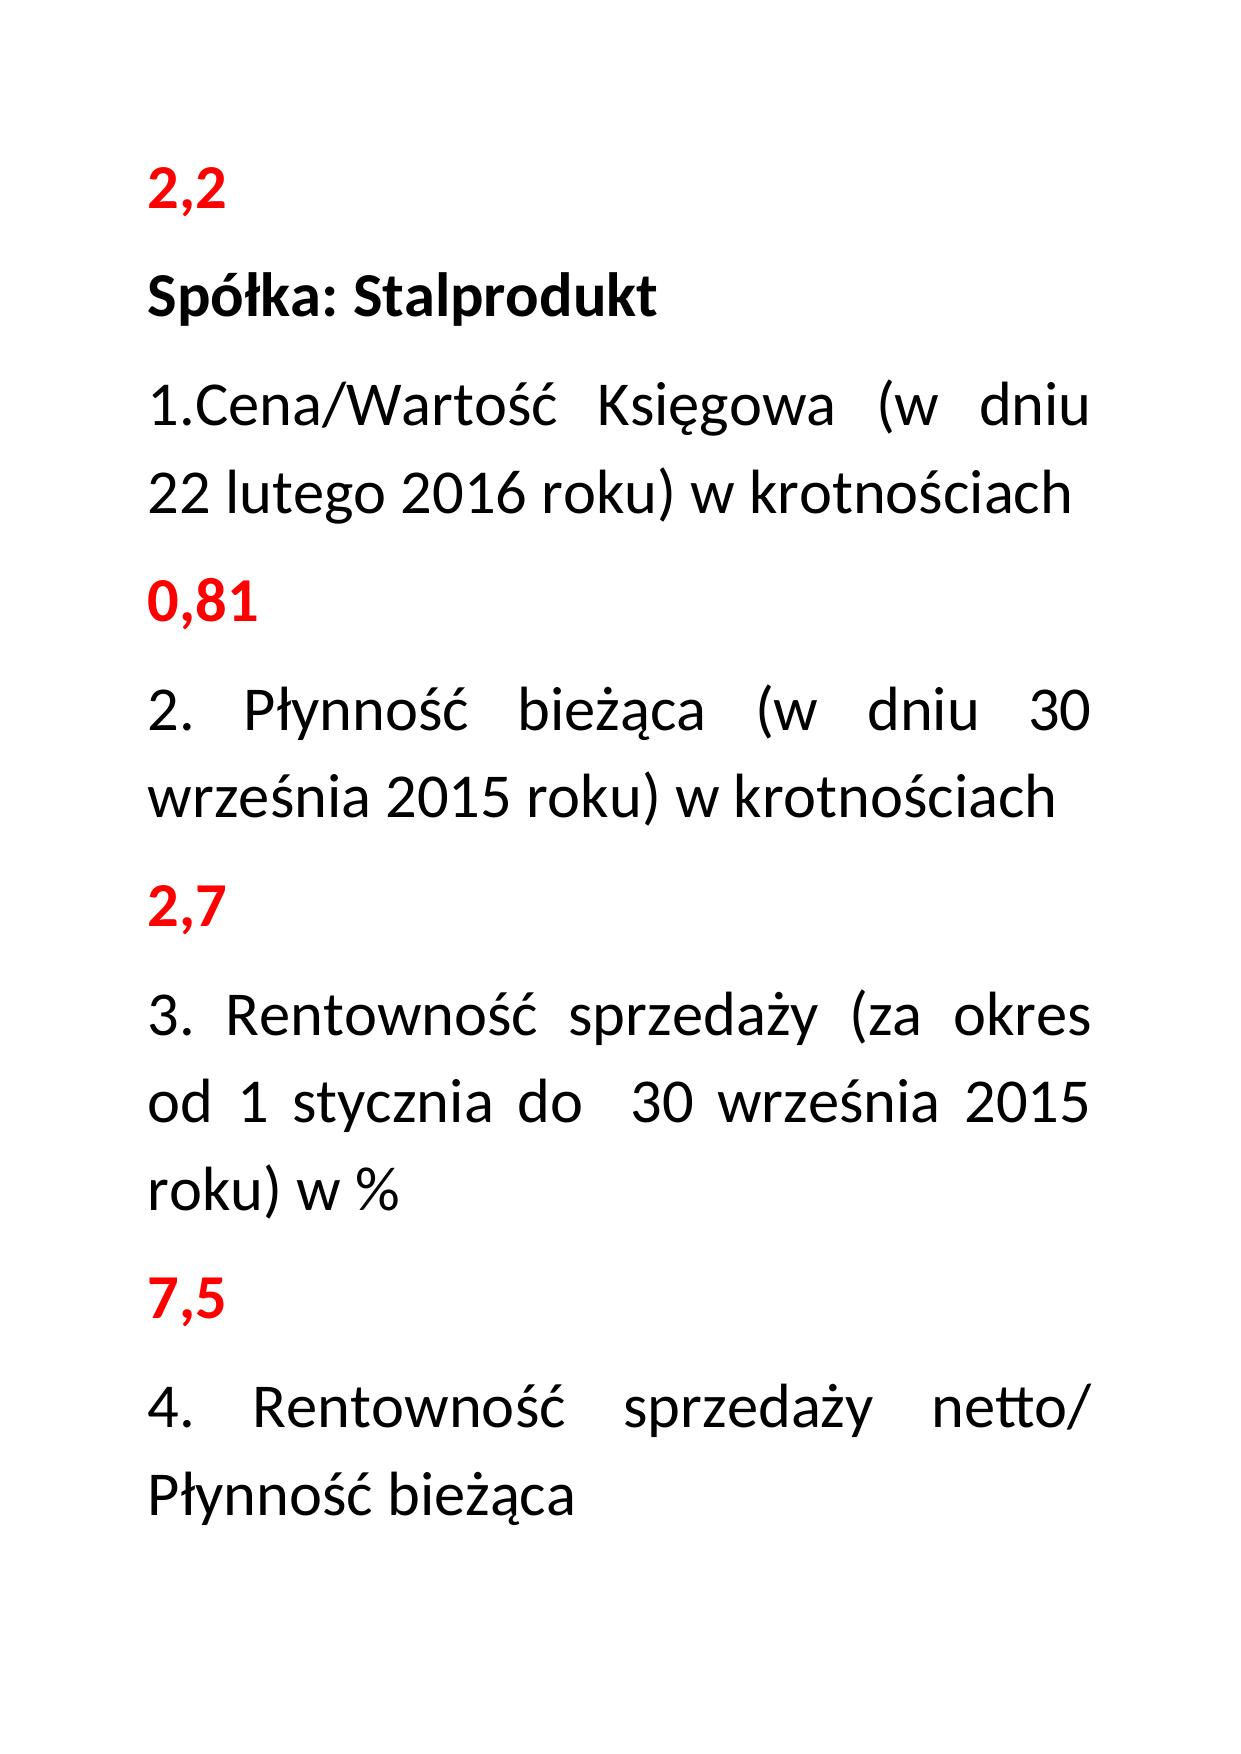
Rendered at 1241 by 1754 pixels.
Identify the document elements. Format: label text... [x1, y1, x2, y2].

text 2. Płynność bieżąca (w dniu 30 września 2015 roku) w krotnościach [148, 669, 1093, 833]
text 0,81 [148, 561, 1093, 637]
text 3. Rentowność sprzedaży (za okres od 1 stycznia do 30 września 2015 roku) w % [148, 974, 1093, 1226]
text 4. Rentowność sprzedaży netto/ Płynność bieżąca [148, 1367, 1093, 1531]
text 1.Cena/Wartość Księgowa (w dniu 22 lutego 2016 roku) w krotnościach [148, 365, 1093, 529]
text Spółka: Stalprodukt [148, 256, 1093, 332]
text 7,5 [148, 1258, 1093, 1334]
text 2,2 [148, 148, 1093, 224]
text 2,7 [148, 866, 1093, 942]
